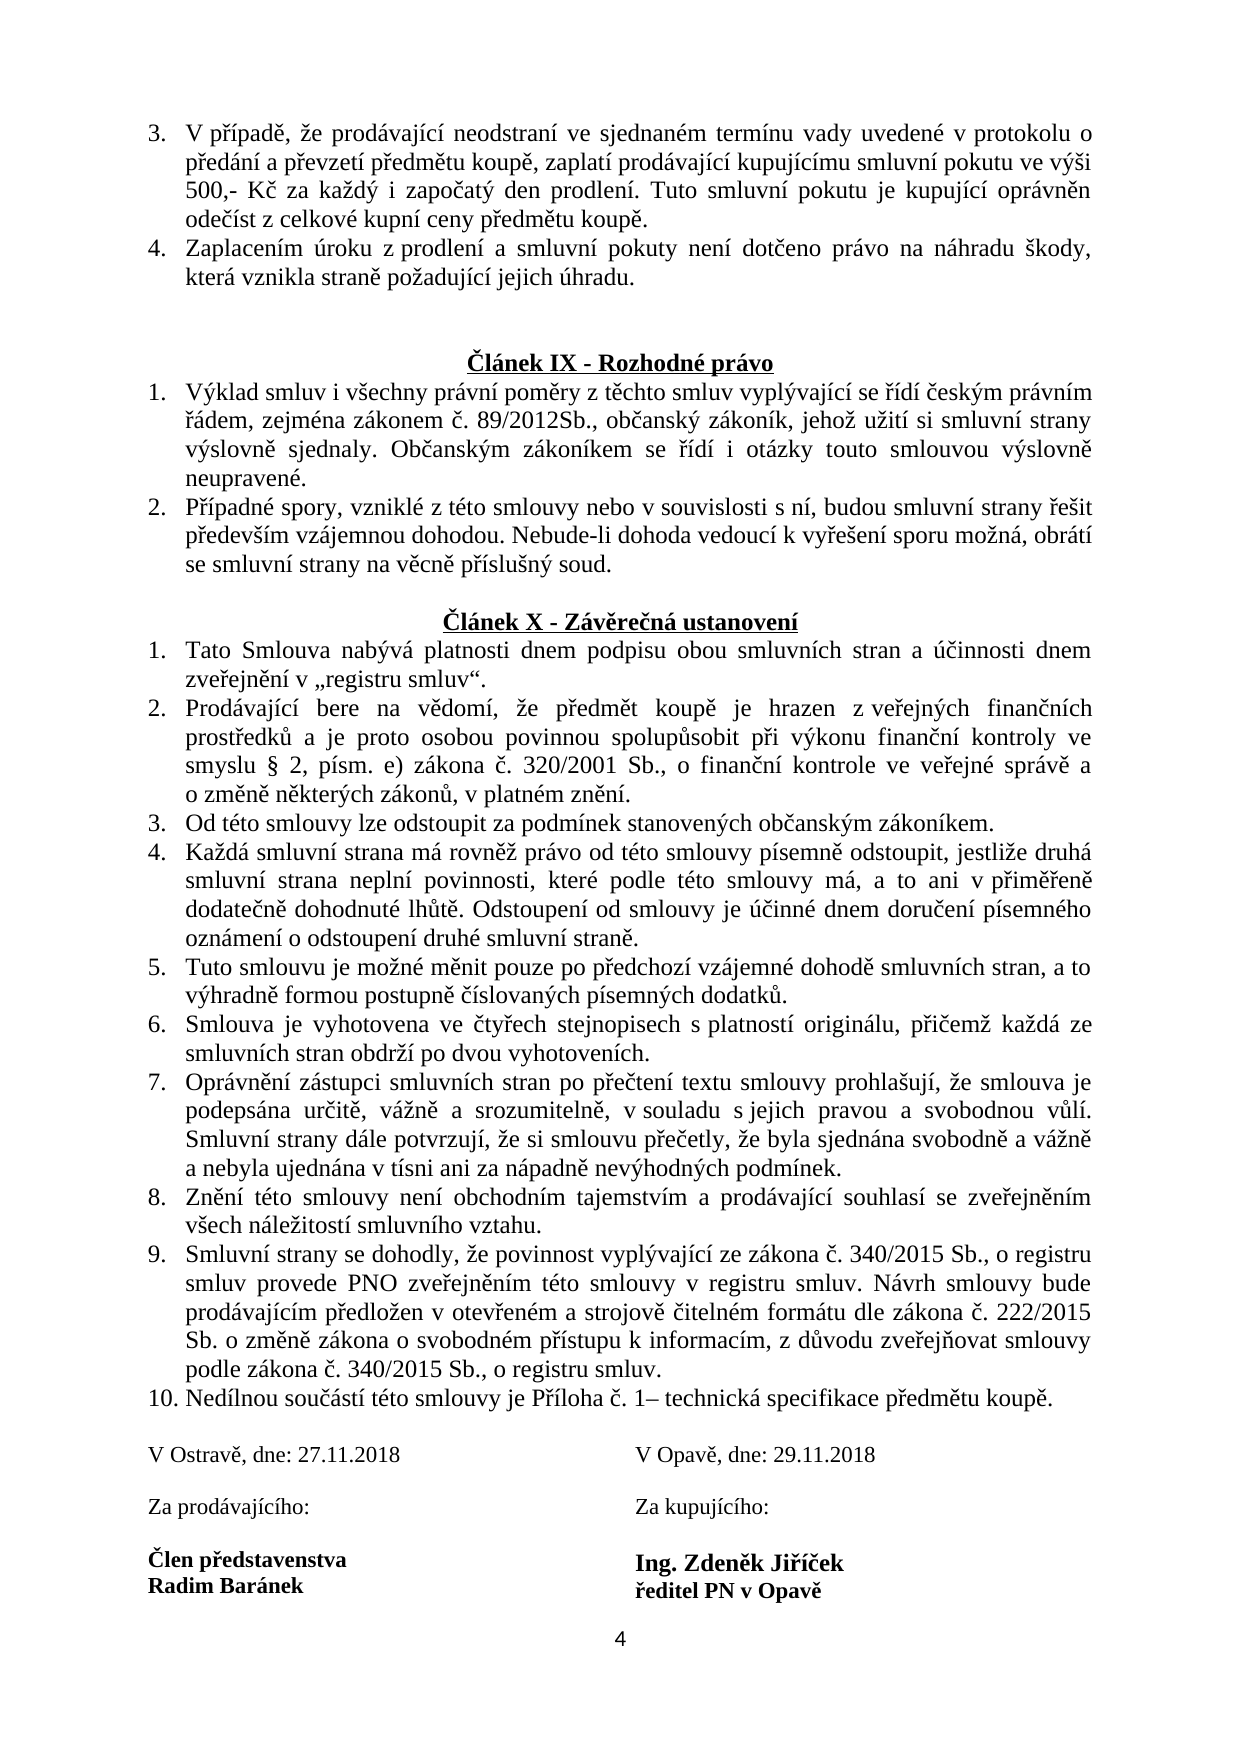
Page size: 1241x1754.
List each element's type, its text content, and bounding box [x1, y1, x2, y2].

table_header V Ostravě, dne: 27.11.2018 Za prodávajícího: Člen představenstva Radim Baránek [136, 1441, 624, 1603]
list Prodávající bere na vědomí, že předmět koupě je hrazen z veřejných finančních prostředků a je proto osobou povinnou spolupůsobit při výkonu finanční kontroly ve smyslu § 2, písm. e) zákona č. 320/2001 Sb., o finanční kontrole ve veřejné správě a o změně některých zákonů, v platném znění. [148, 693, 1092, 808]
list Znění této smlouvy není obchodním tajemstvím a prodávající souhlasí se zveřejněním všech náležitostí smluvního vztahu. [148, 1182, 1092, 1239]
list Oprávnění zástupci smluvních stran po přečtení textu smlouvy prohlašují, že smlouva je podepsána určitě, vážně a srozumitelně, v souladu s jejich pravou a svobodnou vůlí. Smluvní strany dále potvrzují, že si smlouvu přečetly, že byla sjednána svobodně a vážně a nebyla ujednána v tísni ani za nápadně nevýhodných podmínek. [148, 1067, 1092, 1182]
list Případné spory, vzniklé z této smlouvy nebo v souvislosti s ní, budou smluvní strany řešit především vzájemnou dohodou. Nebude-li dohoda vedoucí k vyřešení sporu možná, obrátí se smluvní strany na věcně příslušný soud. [148, 492, 1092, 578]
list Tuto smlouvu je možné měnit pouze po předchozí vzájemné dohodě smluvních stran, a to výhradně formou postupně číslovaných písemných dodatků. [148, 952, 1092, 1009]
list Od této smlouvy lze odstoupit za podmínek stanovených občanským zákoníkem. [148, 808, 1092, 837]
text Článek X - Závěrečná ustanovení [148, 607, 1092, 636]
list Smlouva je vyhotovena ve čtyřech stejnopisech s platností originálu, přičemž každá ze smluvních stran obdrží po dvou vyhotoveních. [148, 1009, 1092, 1067]
list Výklad smluv i všechny právní poměry z těchto smluv vyplývající se řídí českým právním řádem, zejména zákonem č. 89/2012Sb., občanský zákoník, jehož užití si smluvní strany výslovně sjednaly. Občanským zákoníkem se řídí i otázky touto smlouvou výslovně neupravené. [148, 377, 1092, 492]
list Každá smluvní strana má rovněž právo od této smlouvy písemně odstoupit, jestliže druhá smluvní strana neplní povinnosti, které podle této smlouvy má, a to ani v přiměřeně dodatečně dohodnuté lhůtě. Odstoupení od smlouvy je účinné dnem doručení písemného oznámení o odstoupení druhé smluvní straně. [148, 837, 1092, 952]
list Smluvní strany se dohodly, že povinnost vyplývající ze zákona č. 340/2015 Sb., o registru smluv provede PNO zveřejněním této smlouvy v registru smluv. Návrh smlouvy bude prodávajícím předložen v otevřeném a strojově čitelném formátu dle zákona č. 222/2015 Sb. o změně zákona o svobodném přístupu k informacím, z důvodu zveřejňovat smlouvy podle zákona č. 340/2015 Sb., o registru smluv. [148, 1239, 1092, 1383]
list Zaplacením úroku z prodlení a smluvní pokuty není dotčeno právo na náhradu škody, která vznikla straně požadující jejich úhradu. [148, 233, 1092, 291]
list Nedílnou součástí této smlouvy je Příloha č. 1– technická specifikace předmětu koupě. [148, 1383, 1092, 1412]
list V případě, že prodávající neodstraní ve sjednaném termínu vady uvedené v protokolu o předání a převzetí předmětu koupě, zaplatí prodávající kupujícímu smluvní pokutu ve výši 500,- Kč za každý i započatý den prodlení. Tuto smluvní pokutu je kupující oprávněn odečíst z celkové kupní ceny předmětu koupě. [148, 118, 1092, 233]
table_header V Opavě, dne: 29.11.2018 Za kupujícího: Ing. Zdeněk Jiříček ředitel PN v Opavě [624, 1441, 1104, 1603]
list Tato Smlouva nabývá platnosti dnem podpisu obou smluvních stran a účinnosti dnem zveřejnění v „registru smluv“. [148, 636, 1092, 693]
text Článek IX - Rozhodné právo [148, 348, 1092, 377]
